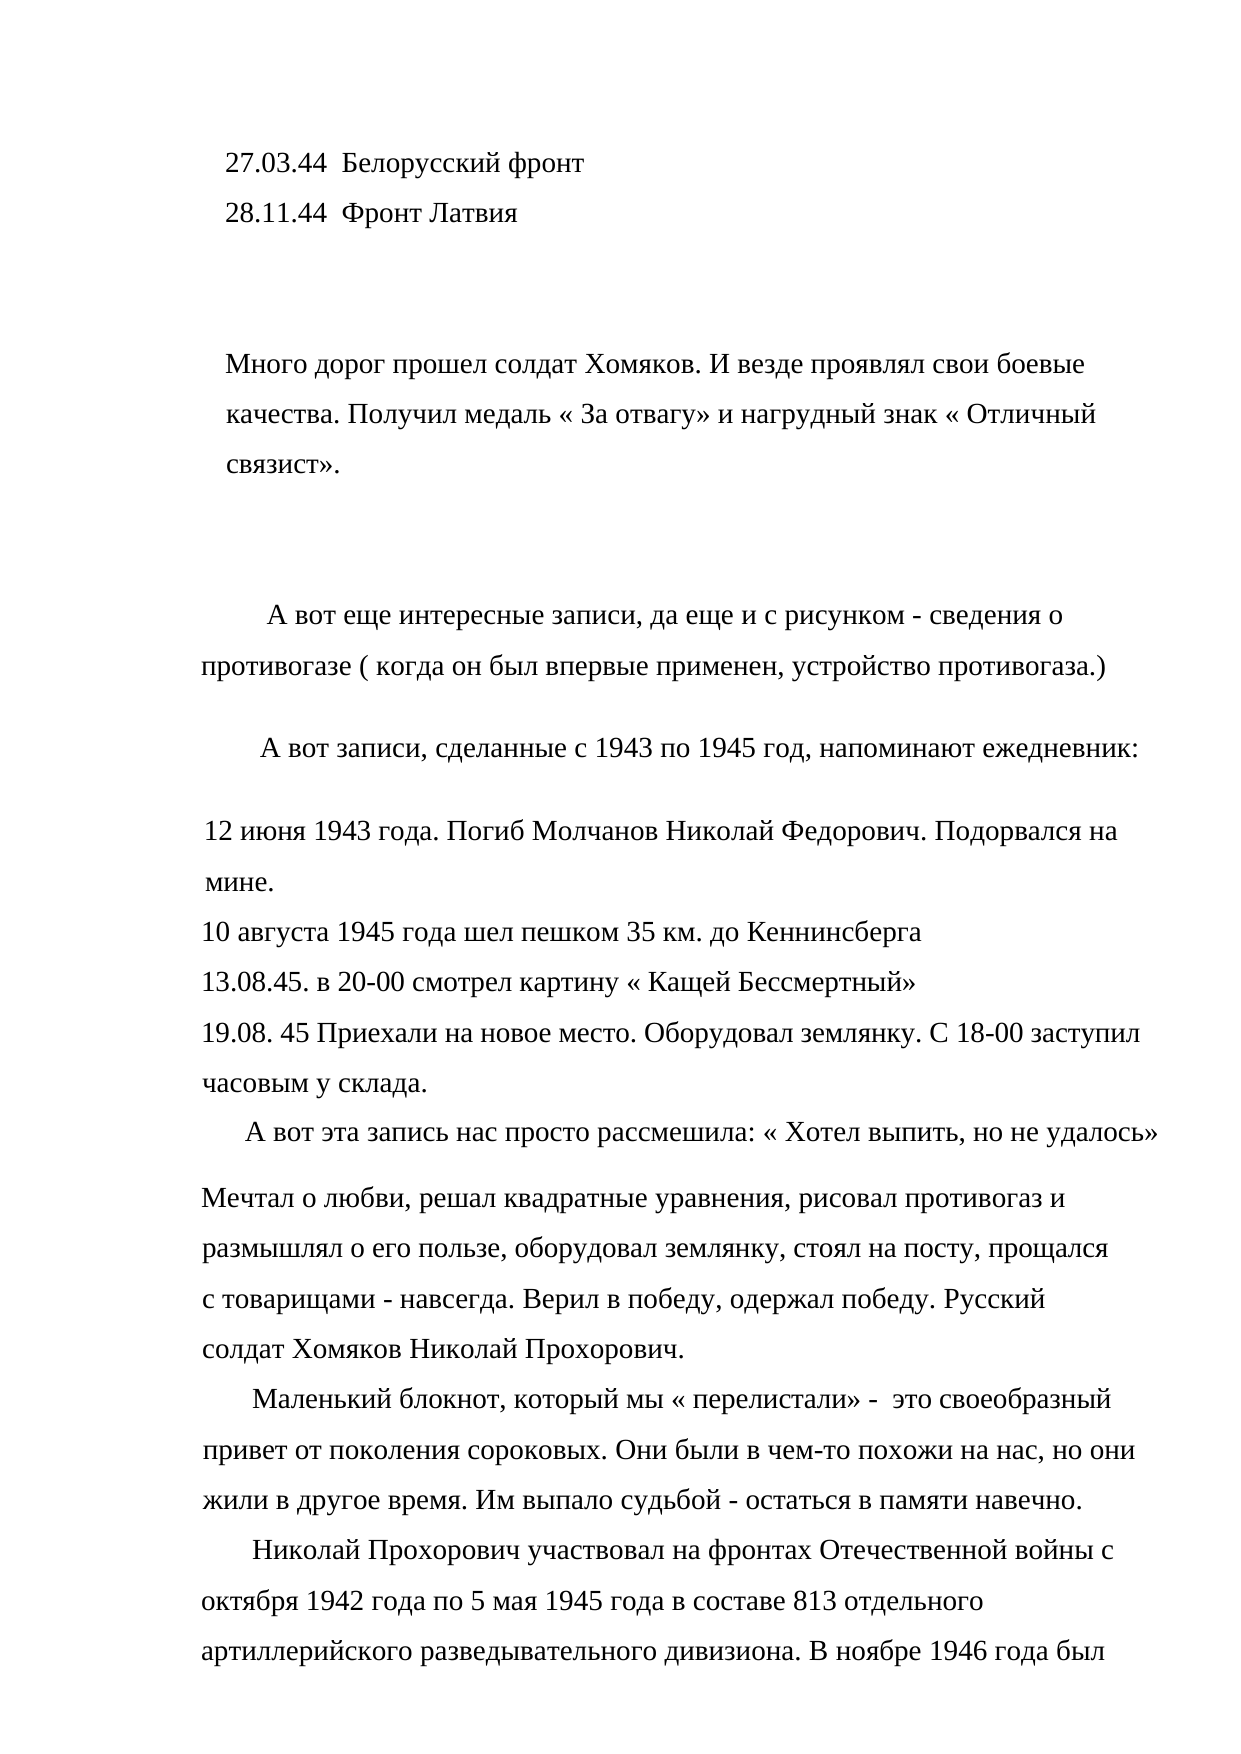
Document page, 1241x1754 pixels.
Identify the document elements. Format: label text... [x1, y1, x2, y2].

text А вот записи, сделанные с 1943 по 1945 год, напоминают ежедневник: [216, 730, 1173, 764]
text 19.08. 45 Приехали на новое место. Оборудовал землянку. С 18-00 заступил часовым у склада. [201, 1015, 1173, 1098]
text А вот эта запись нас просто рассмешила: « Хотел выпить, но не удалось» [201, 1115, 1173, 1148]
text 28.11.44 Фронт Латвия [225, 195, 1173, 228]
text Маленький блокнот, который мы « перелистали» - это своеобразный привет от поколения сороковых. Они были в чем-то похожи на нас, но они жили в другое время. Им выпало судьбой - остаться в памяти навечно. [202, 1382, 1173, 1516]
text А вот еще интересные записи, да еще и с рисунком - сведения о противогазе ( когда он был впервые применен, устройство противогаза.) [201, 597, 1173, 681]
text 13.08.45. в 20-00 смотрел картину « Кащей Бессмертный» [201, 964, 1173, 998]
text 12 июня 1943 года. Погиб Молчанов Николай Федорович. Подорвался на мине. [204, 813, 1173, 897]
text 27.03.44 Белорусский фронт [225, 145, 1173, 178]
text Мечтал о любви, решал квадратные уравнения, рисовал противогаз и размышлял о его пользе, оборудовал землянку, стоял на посту, прощался с товарищами - навсегда. Верил в победу, одержал победу. Русский солдат Хомяков Николай Прохорович. [201, 1180, 1121, 1365]
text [201, 1532, 1173, 1667]
text Много дорог прошел солдат Хомяков. И везде проявлял свои боевые качества. Получил медаль « За отвагу» и нагрудный знак « Отличный связист». [225, 346, 1173, 480]
text 10 августа 1945 года шел пешком . до Кеннинсберга [201, 914, 1173, 948]
